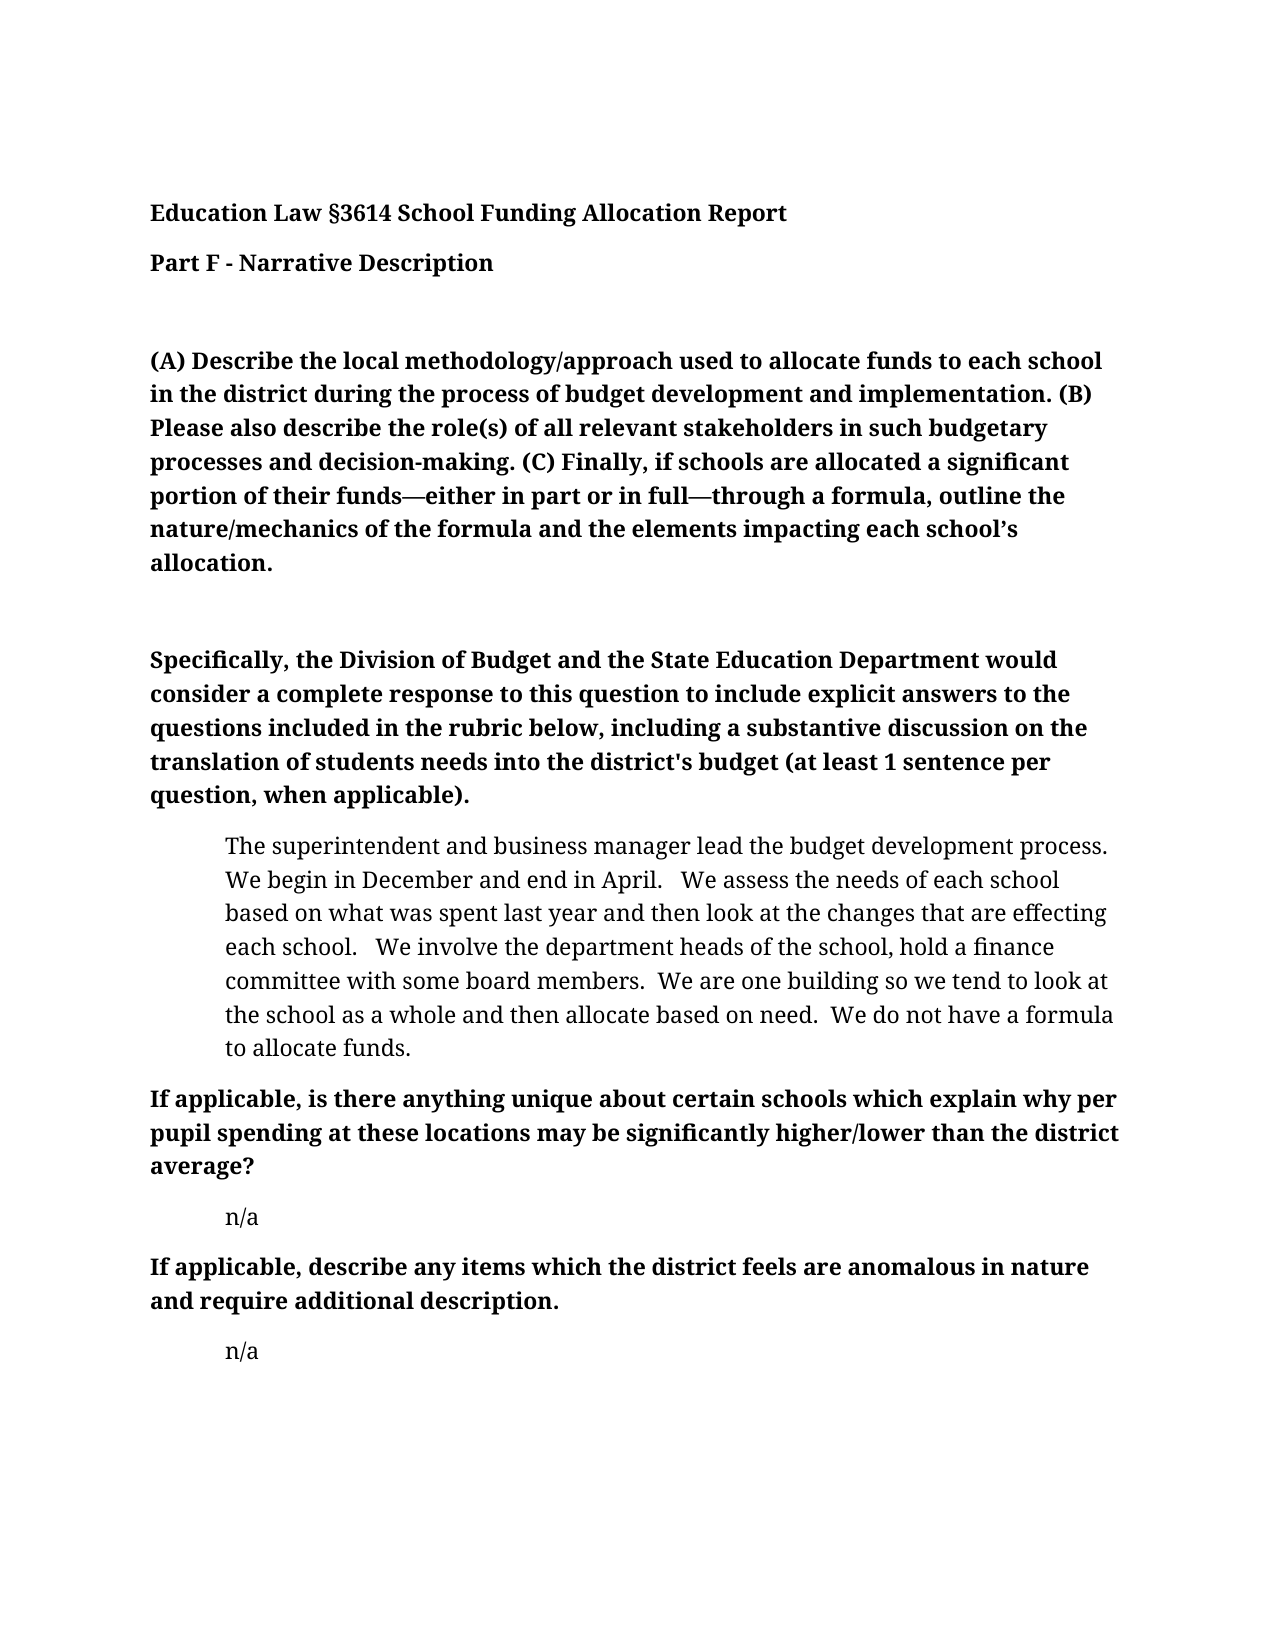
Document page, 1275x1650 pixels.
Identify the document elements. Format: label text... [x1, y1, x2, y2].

text Education Law §3614 School Funding Allocation Report [150, 197, 1125, 228]
list If applicable, describe any items which the district feels are anomalous in nature and require additional description. [150, 1251, 1125, 1316]
list If applicable, is there anything unique about certain schools which explain why per pupil spending at these locations may be significantly higher/lower than the district average? [150, 1083, 1125, 1181]
text Specifically, the Division of Budget and the State Education Department would consider a complete response to this question to include explicit answers to the questions included in the rubric below, including a substantive discussion on the translation of students needs into the district's budget (at least 1 sentence per question, when applicable). [150, 644, 1125, 811]
list (A) Describe the local methodology/approach used to allocate funds to each school in the district during the process of budget development and implementation. (B) Please also describe the role(s) of all relevant stakeholders in such budgetary processes and decision-making. (C) Finally, if schools are allocated a significant portion of their funds—either in part or in full—through a formula, outline the nature/mechanics of the formula and the elements impacting each school’s allocation. [150, 344, 1125, 578]
text The superintendent and business manager lead the budget development process. We begin in December and end in April. We assess the needs of each school based on what was spent last year and then look at the changes that are effecting each school. We involve the department heads of the school, hold a finance committee with some board members. We are one building so we tend to look at the school as a whole and then allocate based on need. We do not have a formula to allocate funds. [225, 830, 1125, 1063]
text n/a [225, 1201, 1125, 1232]
text n/a [225, 1335, 1125, 1366]
text Part F - Narrative Description [150, 247, 1125, 278]
